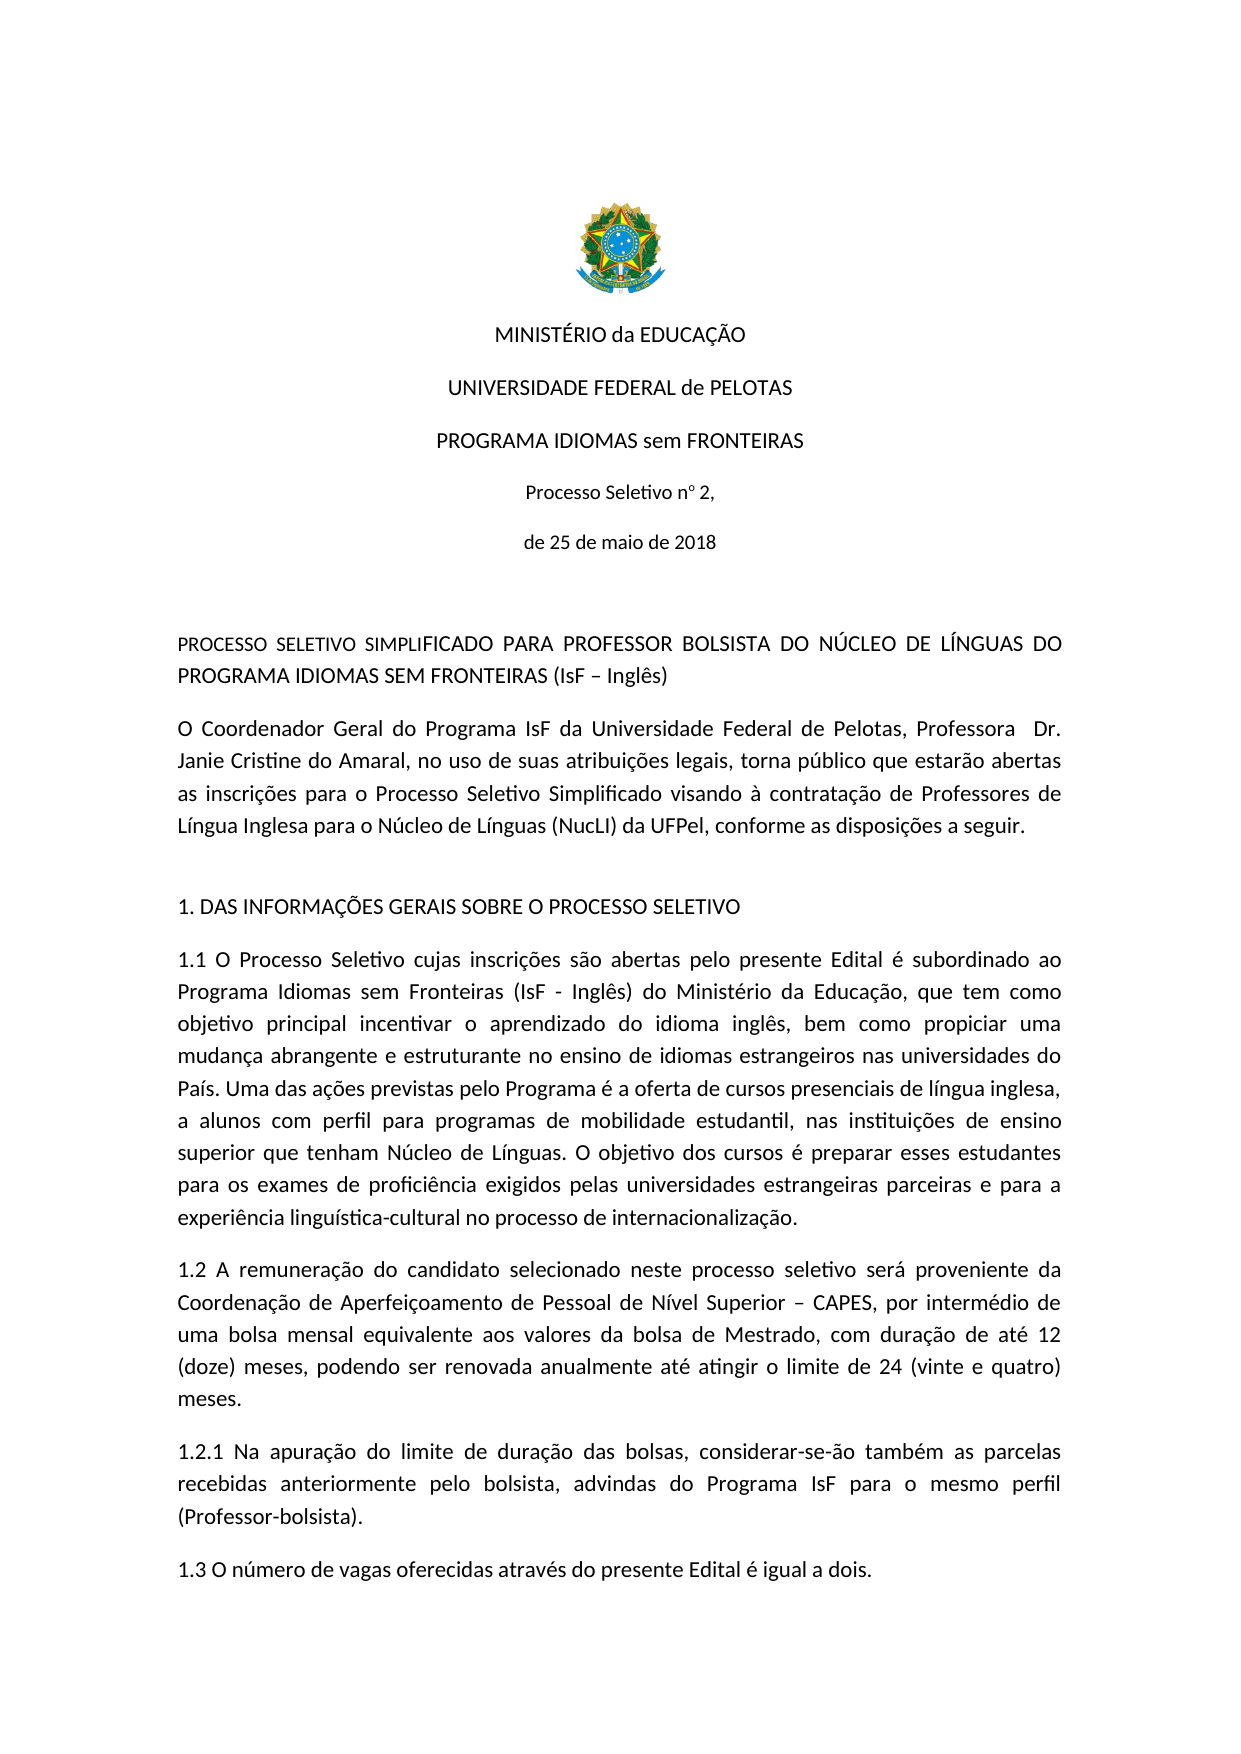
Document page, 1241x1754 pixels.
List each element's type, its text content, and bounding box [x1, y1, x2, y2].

text O Coordenador Geral do Programa IsF da Universidade Federal de Pelotas, Professora Dr. Janie Cristine do Amaral, no uso de suas atribuições legais, torna público que estarão abertas as inscrições para o Processo Seletivo Simplificado visando à contratação de Professores de Língua Inglesa para o Núcleo de Línguas (NucLI) da UFPel, conforme as disposições a seguir. [177, 714, 1063, 839]
text 1. DAS INFORMAÇÕES GERAIS SOBRE O PROCESSO SELETIVO [177, 892, 1063, 920]
picture [572, 200, 668, 296]
text 1.2.1 Na apuração do limite de duração das bolsas, considerar-se-ão também as parcelas recebidas anteriormente pelo bolsista, advindas do Programa IsF para o mesmo perfil (Professor-bolsista). [177, 1437, 1063, 1530]
text de 2 de de 2018 [177, 529, 1063, 555]
text 1.3 O número de vagas oferecidas através do presente Edital é igual a . [177, 1555, 1063, 1583]
text 1.1 O Processo Seletivo cujas inscrições são abertas pelo presente Edital é subordinado ao Programa Idiomas sem Fronteiras (IsF - Inglês) do Ministério da Educação, que tem como objetivo principal incentivar o aprendizado do idioma inglês, bem como propiciar uma mudança abrangente e estruturante no ensino de idiomas estrangeiros nas universidades do País. Uma das ações previstas pelo Programa é a oferta de cursos presenciais de língua inglesa, a alunos com perfil para programas de mobilidade estudantil, nas instituições de ensino superior que tenham Núcleo de Línguas. O objetivo dos cursos é preparar esses estudantes para os exames de proficiência exigidos pelas universidades estrangeiras parceiras e para a experiência linguística-cultural no processo de internacionalização. [177, 945, 1063, 1231]
text Processo Seletivo no , [177, 479, 1063, 505]
text PROCESSO SELETIVO SIMPLIFICADO PARA PROFESSOR BOLSISTA DO NÚCLEO DE LÍNGUAS DO PROGRAMA IDIOMAS SEM FRONTEIRAS (IsF – Inglês) [177, 629, 1063, 689]
text 1.2 A remuneração do candidato selecionado neste processo seletivo será proveniente da Coordenação de Aperfeiçoamento de Pessoal de Nível Superior – CAPES, por intermédio de uma bolsa mensal equivalente aos valores da bolsa de Mestrado, com duração de até 12 (doze) meses, podendo ser renovada anualmente até atingir o limite de 24 (vinte e quatro) meses. [177, 1256, 1063, 1412]
